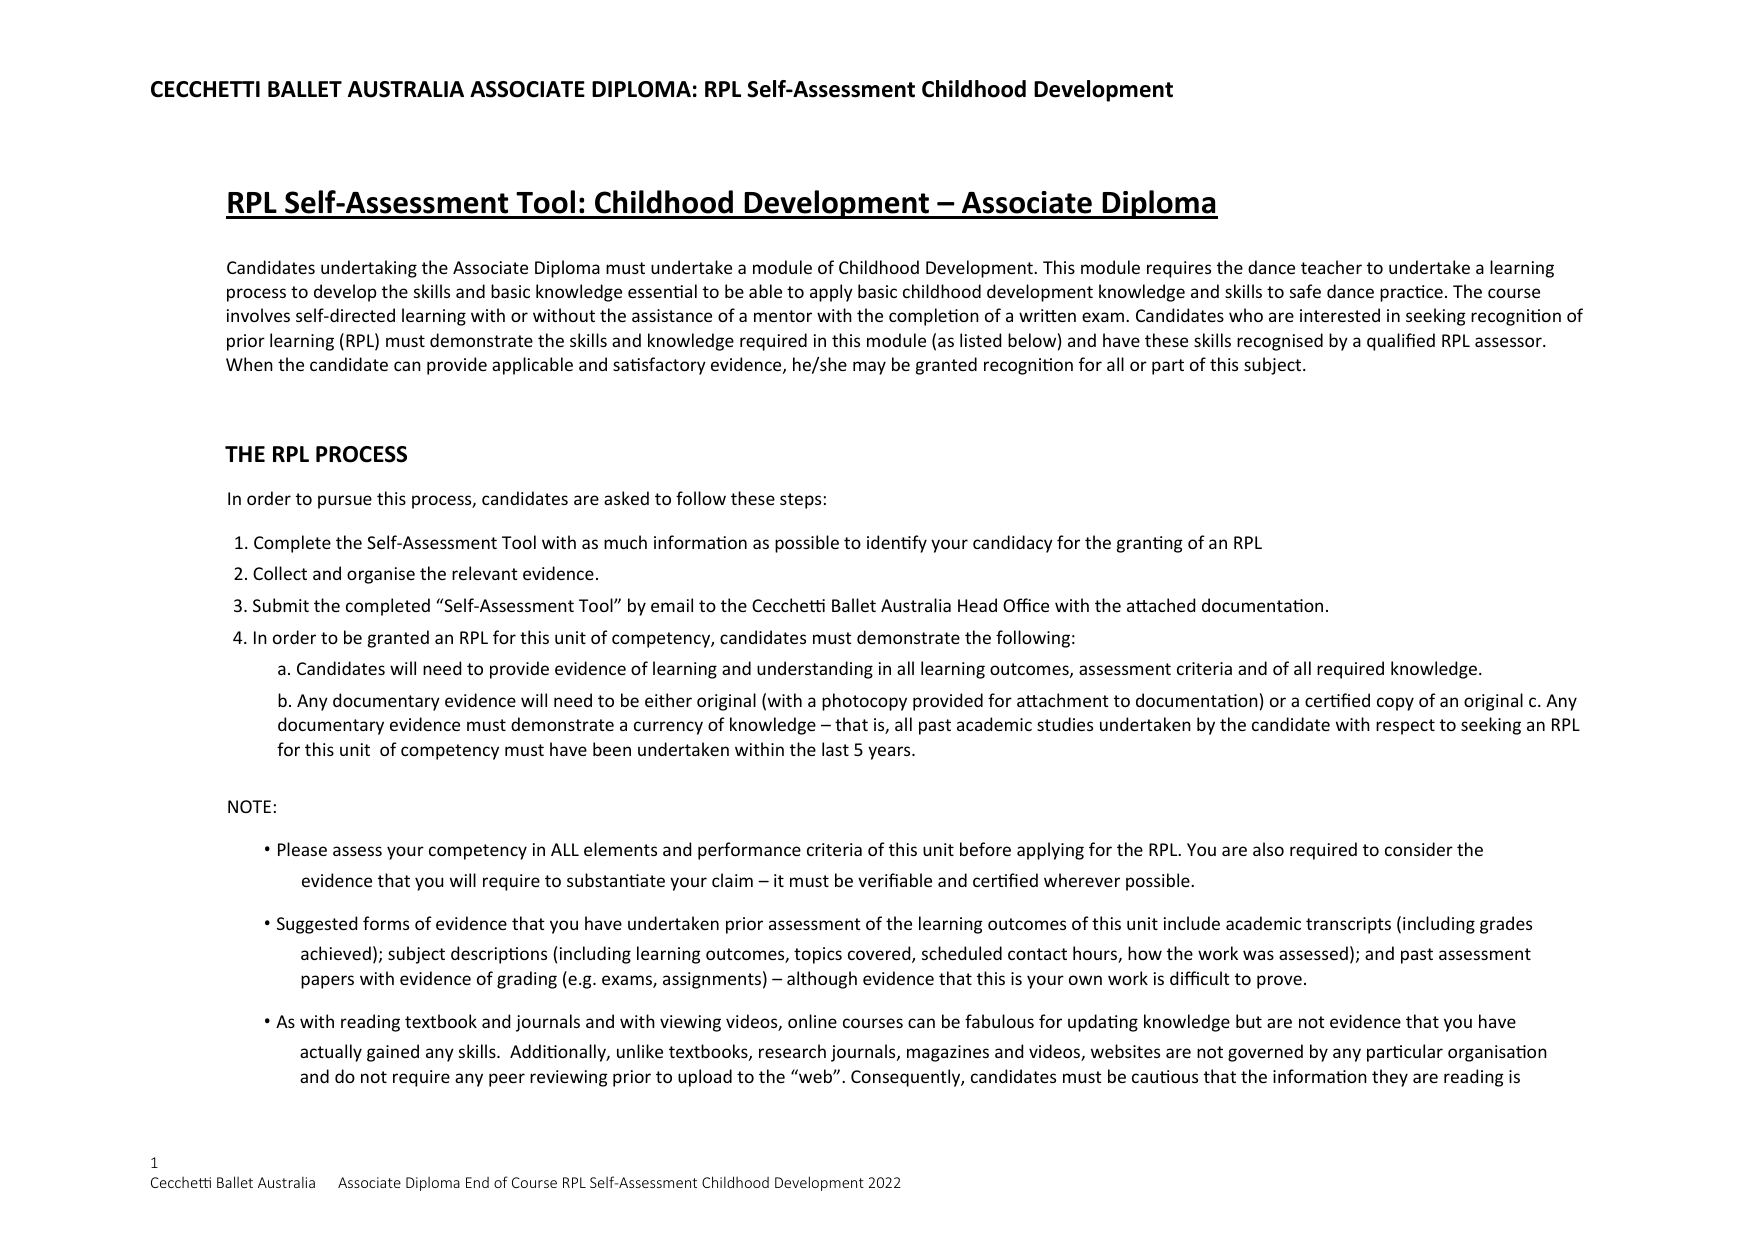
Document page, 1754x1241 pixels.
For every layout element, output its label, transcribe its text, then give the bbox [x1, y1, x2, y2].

text NOTE: [227, 794, 1604, 819]
text 1. Complete the Self-Assessment Tool with as much information as possible to identify your candidacy for the granting of an RPL [234, 530, 1604, 554]
text 4. In order to be granted an RPL for this unit of competency, candidates must demonstrate the following: [233, 625, 1604, 649]
text In order to pursue this process, candidates are asked to follow these steps: [227, 486, 1604, 510]
text 3. Submit the completed “Self-Assessment Tool” by email to the Cecchetti Ballet Australia Head Office with the attached documentation. [233, 594, 1604, 618]
text a. Candidates will need to provide evidence of learning and understanding in all learning outcomes, assessment criteria and of all required knowledge. [277, 657, 1599, 681]
text b. Any documentary evidence will need to be either original (with a photocopy provided for attachment to documentation) or a certified copy of an original c. Any documentary evidence must demonstrate a currency of knowledge – that is, all past academic studies undertaken by the candidate with respect to seeking an RPL for this unit of competency must have been undertaken within the last 5 years. [277, 688, 1599, 762]
text • Please assess your competency in ALL elements and performance criteria of this unit before applying for the RPL. You are also required to consider the evidence that you will require to substantiate your claim – it must be verifiable and certified wherever possible. [263, 827, 1539, 892]
text RPL Self-Assessment Tool: Childhood Development – Associate Diploma [225, 182, 1587, 223]
text Candidates undertaking the Associate Diploma must undertake a module of Childhood Development. This module requires the dance teacher to undertake a learning process to develop the skills and basic knowledge essential to be able to apply basic childhood development knowledge and skills to safe dance practice. The course involves self-directed learning with or without the assistance of a mentor with the completion of a written exam. Candidates who are interested in seeking recognition of prior learning (RPL) must demonstrate the skills and knowledge required in this module (as listed below) and have these skills recognised by a qualified RPL assessor. When the candidate can provide applicable and satisfactory evidence, he/she may be granted recognition for all or part of this subject. [225, 255, 1587, 377]
text THE RPL PROCESS [225, 439, 1604, 469]
text • Suggested forms of evidence that you have undertaken prior assessment of the learning outcomes of this unit include academic transcripts (including grades achieved); subject descriptions (including learning outcomes, topics covered, scheduled contact hours, how the work was assessed); and past assessment papers with evidence of grading (e.g. exams, assignments) – although evidence that this is your own work is difficult to prove. [263, 901, 1592, 990]
text 2. Collect and organise the relevant evidence. [233, 562, 1604, 586]
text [263, 999, 1563, 1088]
